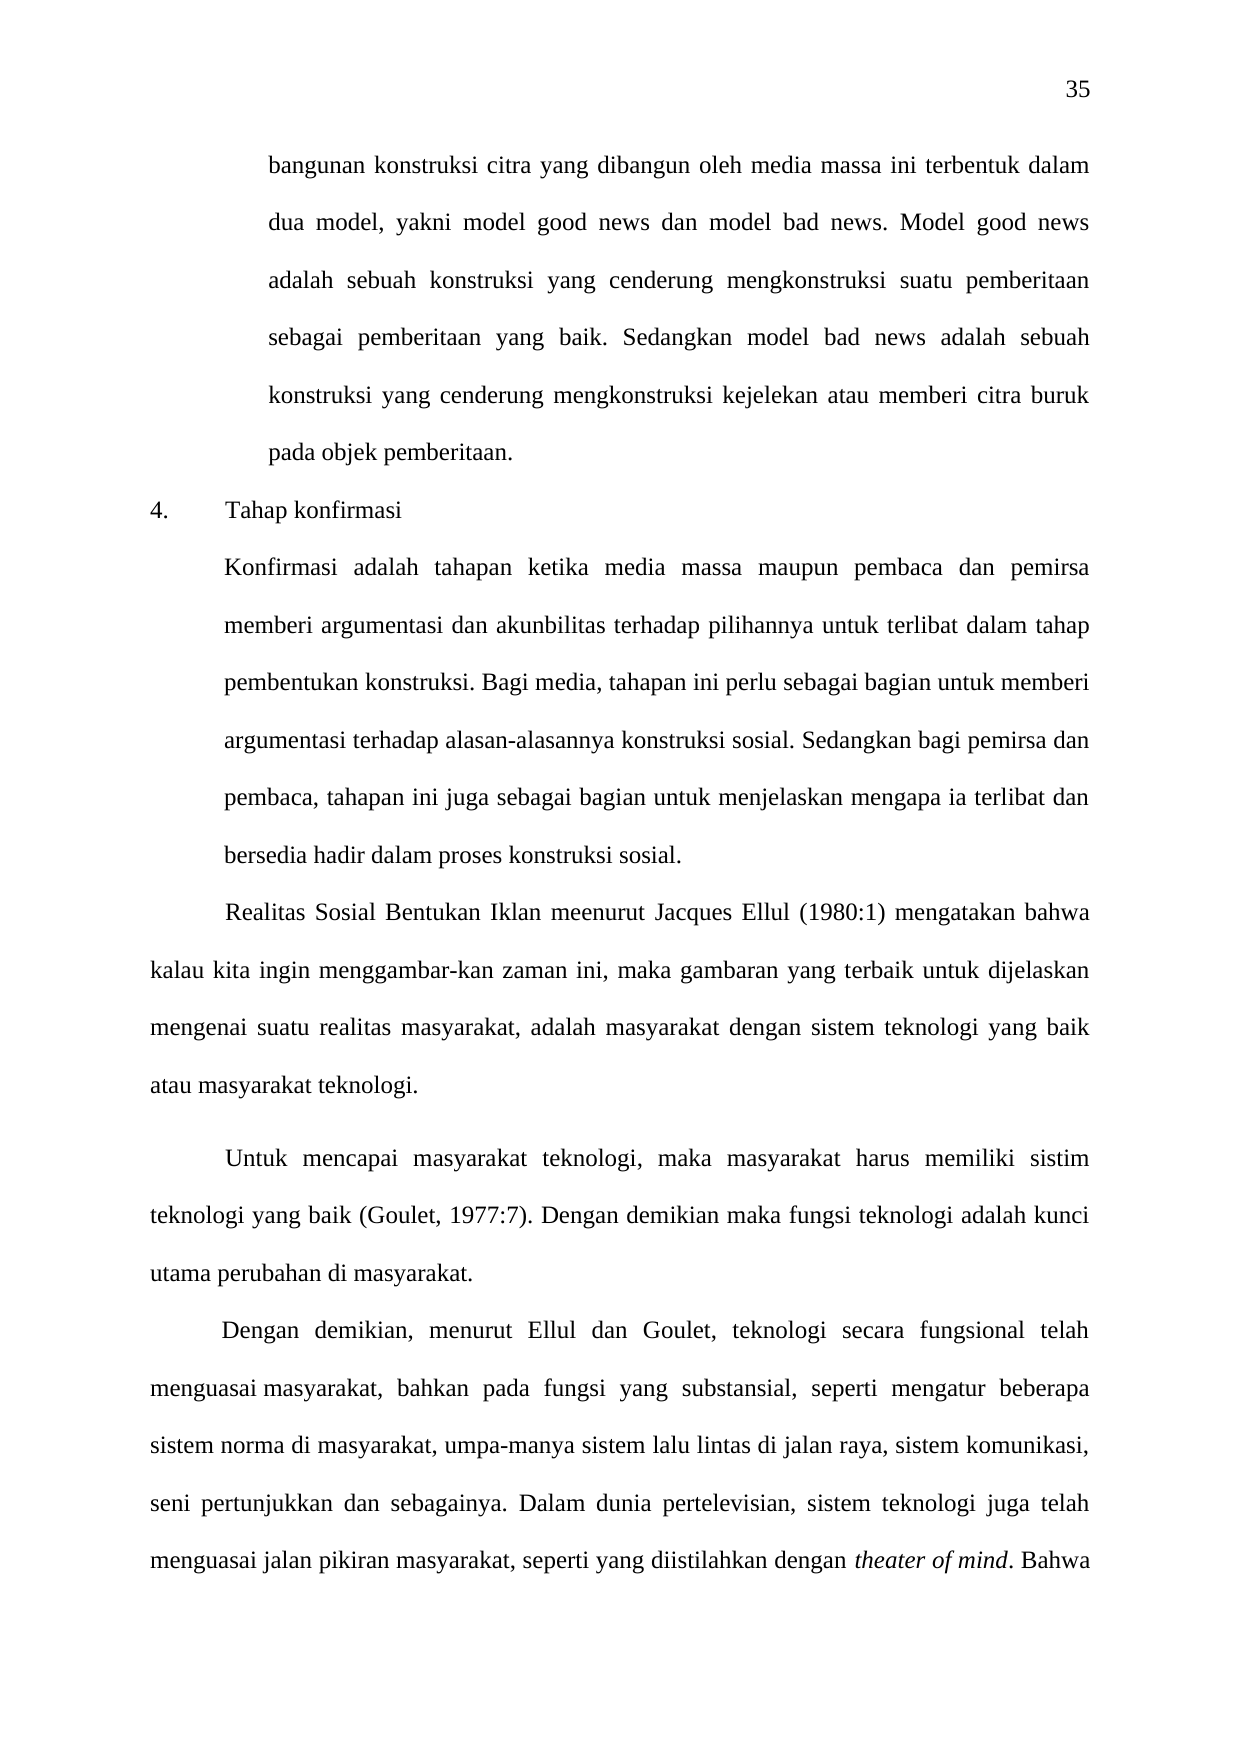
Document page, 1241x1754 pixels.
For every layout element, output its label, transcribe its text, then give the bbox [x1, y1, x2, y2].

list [150, 1316, 1090, 1574]
list Untuk mencapai masyarakat teknologi, maka masyarakat harus memiliki sistim teknologi yang baik (Goulet, 1977:7). Dengan demikian maka fungsi teknologi adalah kunci utama perubahan di masyarakat. [150, 1143, 1090, 1287]
text Realitas Sosial Bentukan Iklan meenurut Jacques Ellul (1980:1) mengatakan bahwa kalau kita ingin menggambar-kan zaman ini, maka gambaran yang terbaik untuk dijelaskan mengenai suatu realitas masyarakat, adalah masyarakat dengan sistem teknologi yang baik atau masyarakat teknologi. [150, 897, 1090, 1099]
list Konfirmasi adalah tahapan ketika media massa maupun pembaca dan pemirsa memberi argumentasi dan akunbilitas terhadap pilihannya untuk terlibat dalam tahap pembentukan konstruksi. Bagi media, tahapan ini perlu sebagai bagian untuk memberi argumentasi terhadap alasan-alasannya konstruksi sosial. Sedangkan bagi pemirsa dan pembaca, tahapan ini juga sebagai bagian untuk menjelaskan mengapa ia terlibat dan bersedia hadir dalam proses konstruksi sosial. [224, 552, 1090, 869]
list Tahap konfirmasi [150, 495, 1090, 524]
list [268, 150, 1090, 466]
